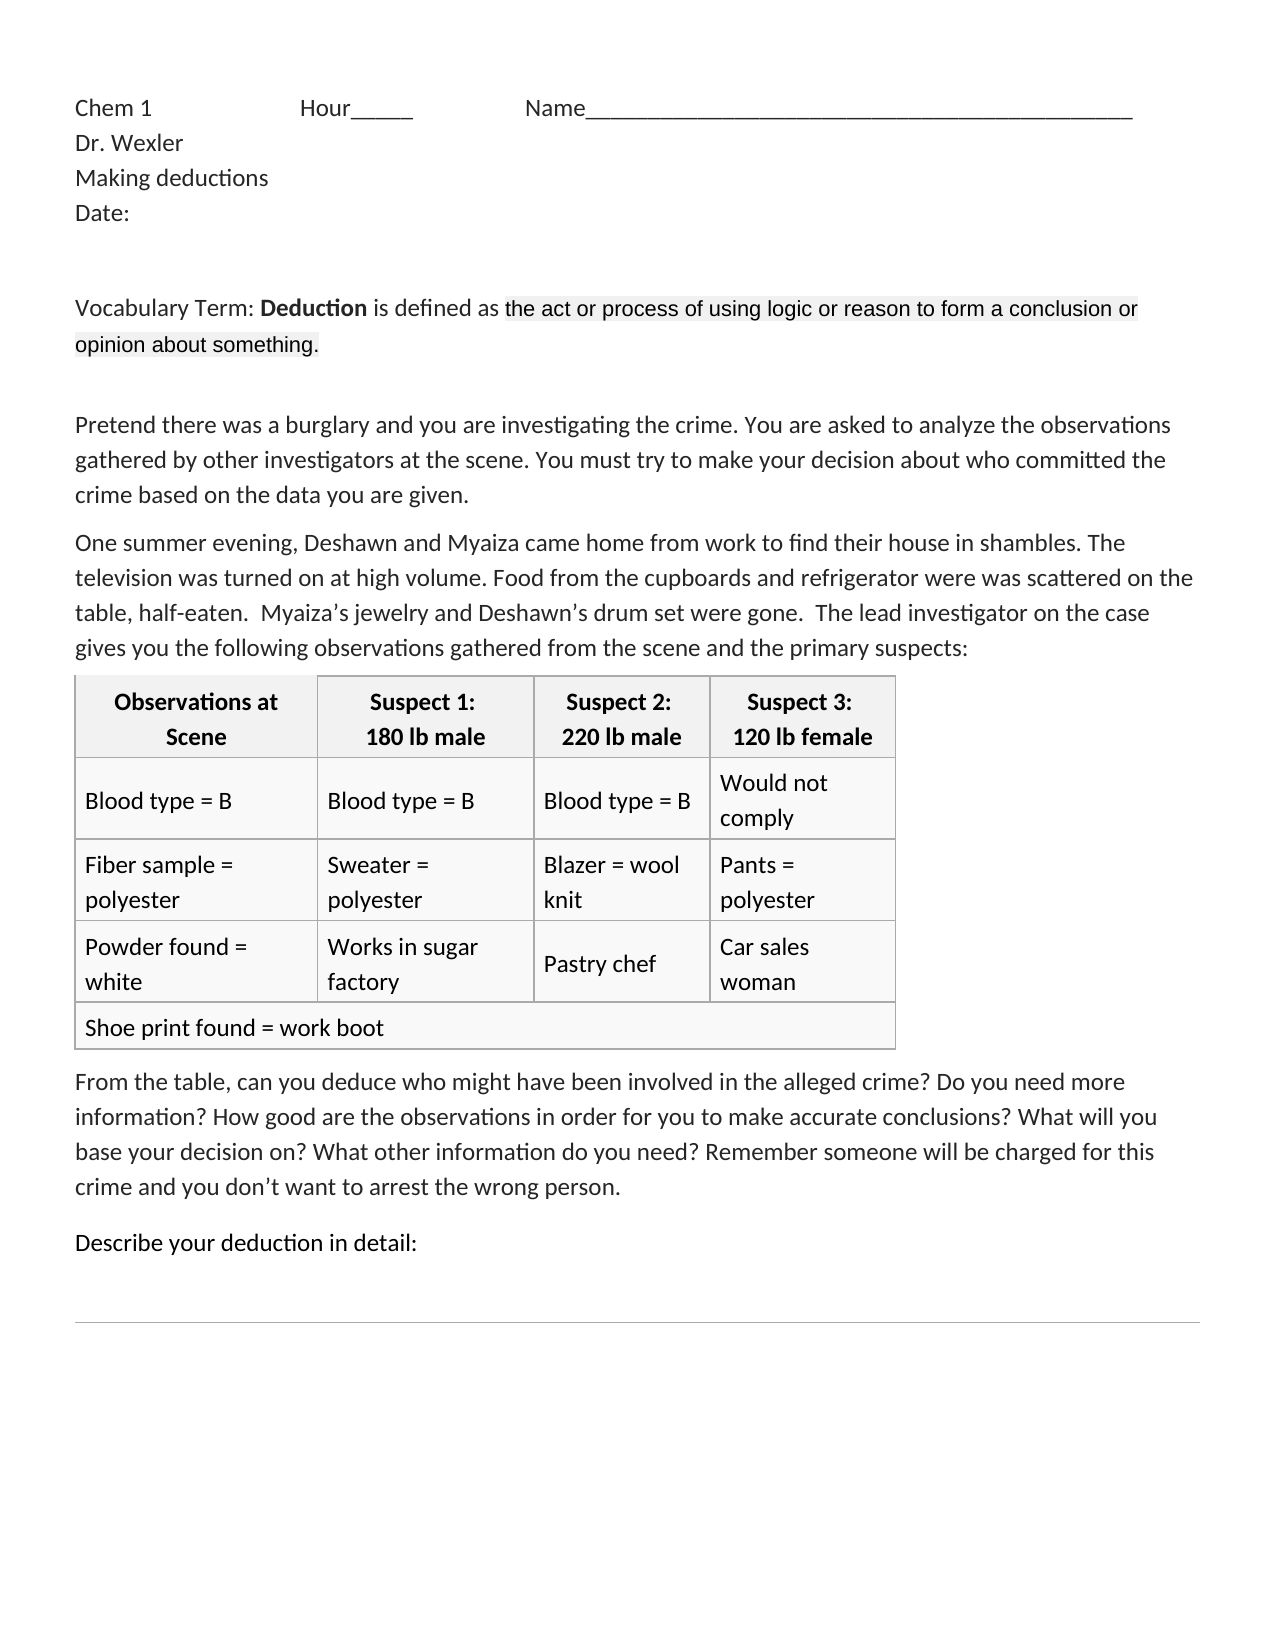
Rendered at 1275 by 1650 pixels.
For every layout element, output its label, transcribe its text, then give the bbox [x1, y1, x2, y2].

text Describe your deduction in detail: [75, 1227, 1200, 1322]
table_cell Powder found = white [76, 921, 317, 1001]
table_cell Pants = polyester [711, 840, 895, 920]
table_cell Fiber sample = polyester [76, 840, 317, 920]
table_cell Would not comply [711, 758, 895, 838]
table_cell Suspect 3: 120 lb female [711, 677, 895, 757]
text Chem 1 Hour_____ Name____________________________________________ Dr. Wexler Making deductions Date: [75, 87, 1200, 227]
table_cell Suspect 2: 220 lb male [535, 677, 709, 757]
text One summer evening, Deshawn and Myaiza came home from work to find their house in shambles. The television was turned on at high volume. Food from the cupboards and refrigerator were was scattered on the table, half-eaten. Myaiza’s jewelry and Deshawn’s drum set were gone. The lead investigator on the case gives you the following observations gathered from the scene and the primary suspects: [75, 522, 1200, 662]
table_cell Pastry chef [535, 921, 709, 1001]
table_cell Suspect 1: 180 lb male [318, 677, 533, 757]
table_cell Blood type = B [318, 758, 533, 838]
text Vocabulary Term: Deduction is defined as the act or process of using logic or reason to form a conclusion or opinion about something. [75, 287, 1200, 392]
table_cell Blazer = wool knit [535, 840, 709, 920]
table_cell Works in sugar factory [318, 921, 533, 1001]
text From the table, can you deduce who might have been involved in the alleged crime? Do you need more information? How good are the observations in order for you to make accurate conclusions? What will you base your decision on? What other information do you need? Remember someone will be charged for this crime and you don’t want to arrest the wrong person. [75, 1062, 1200, 1202]
table_cell Observations at Scene [76, 675, 317, 757]
table_cell Shoe print found = work boot [76, 1003, 895, 1048]
table_cell Blood type = B [76, 758, 317, 838]
table_cell Sweater = polyester [318, 840, 533, 920]
table_cell Blood type = B [535, 758, 709, 838]
table_cell Car sales woman [711, 921, 895, 1001]
text Pretend there was a burglary and you are investigating the crime. You are asked to analyze the observations gathered by other investigators at the scene. You must try to make your decision about who committed the crime based on the data you are given. [75, 405, 1200, 510]
